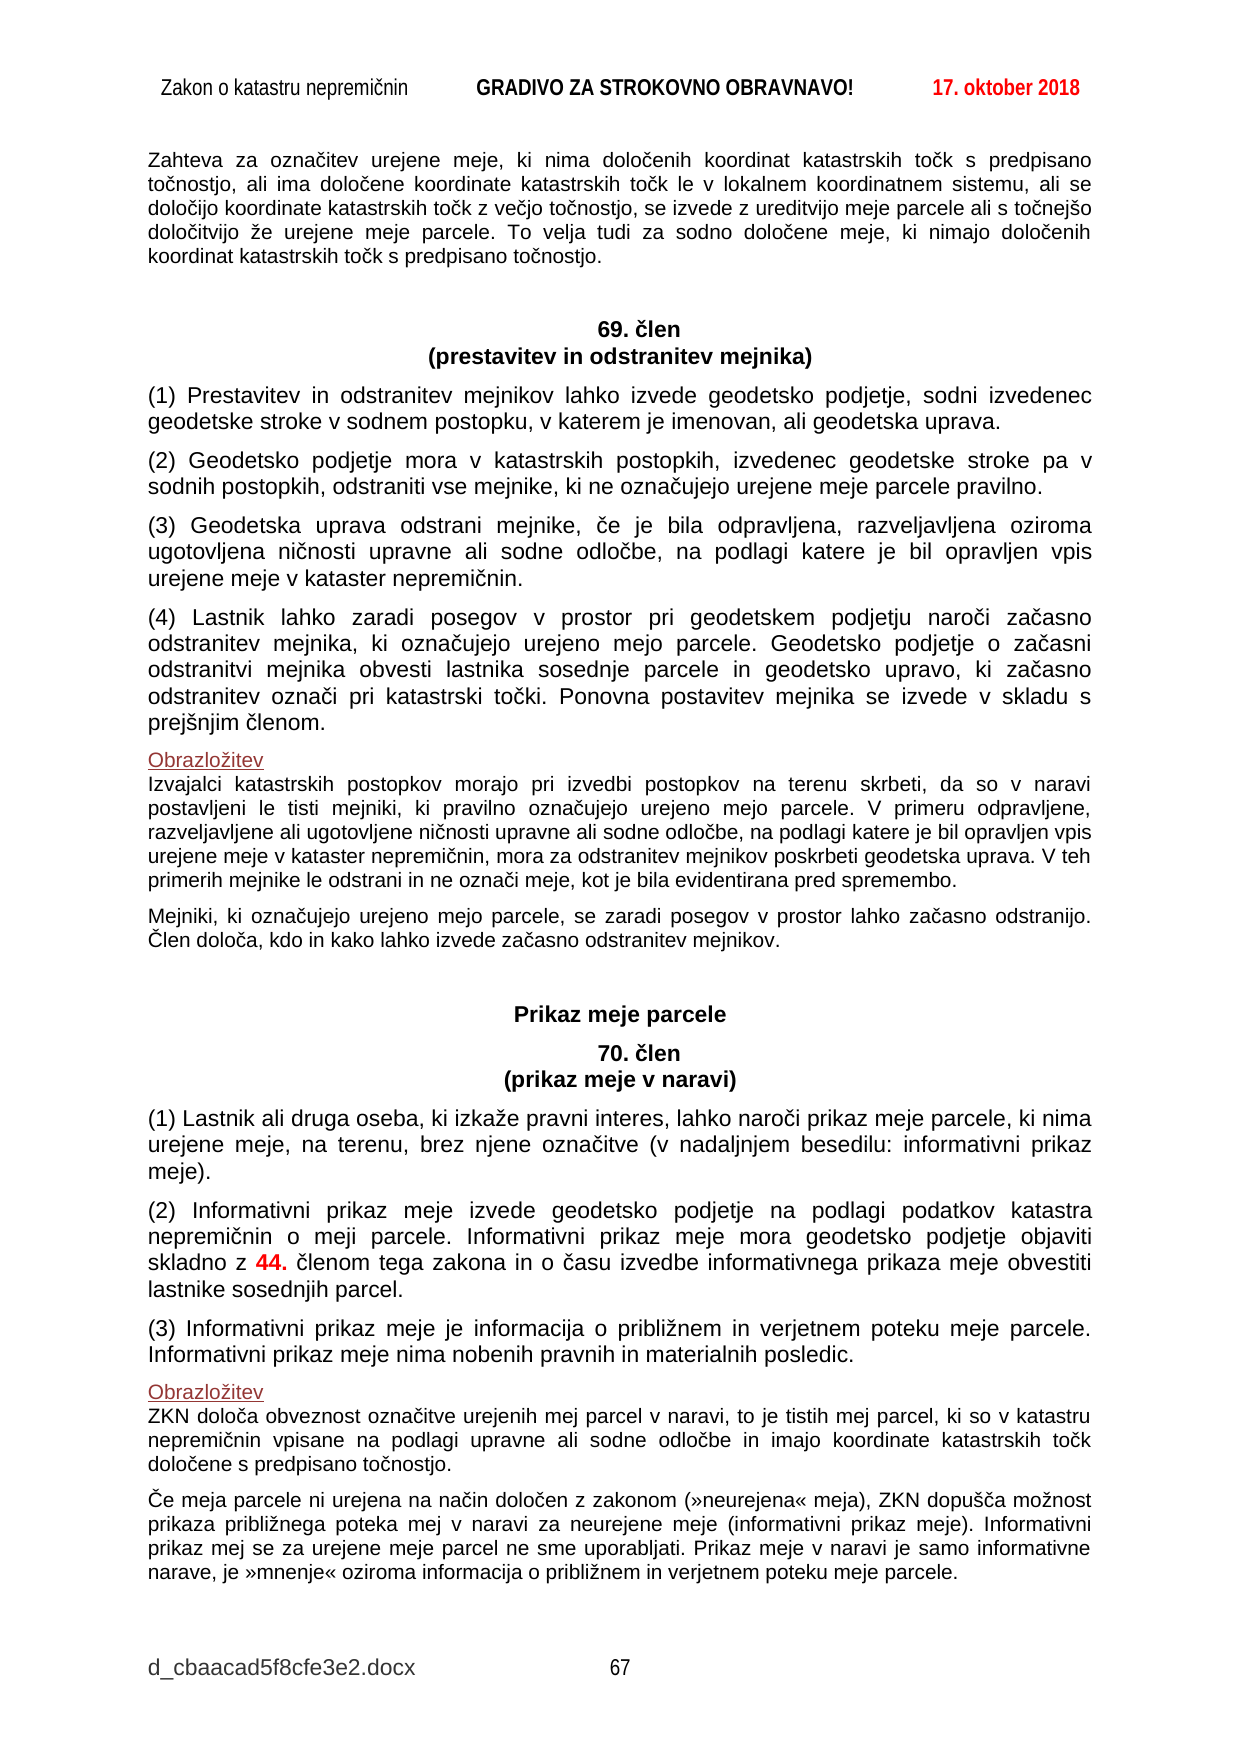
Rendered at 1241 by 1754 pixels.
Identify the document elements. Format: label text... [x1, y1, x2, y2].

text ZKN določa obveznost označitve urejenih mej parcel v naravi, to je tistih mej parcel, ki so v katastru nepremičnin vpisane na podlagi upravne ali sodne odločbe in imajo koordinate katastrskih točk določene s predpisano točnostjo. [148, 1404, 1093, 1476]
text Če meja parcele ni urejena na način določen z zakonom (»neurejena« meja), ZKN dopušča možnost prikaza približnega poteka mej v naravi za neurejene meje (informativni prikaz meje). Informativni prikaz mej se za urejene meje parcel ne sme uporabljati. Prikaz meje v naravi je samo informativne narave, je »mnenje« oziroma informacija o približnem in verjetnem poteku meje parcele. [148, 1488, 1093, 1584]
subtitle (prestavitev in odstranitev mejnika) [148, 343, 1093, 369]
text (2) Informativni prikaz meje izvede geodetsko podjetje na podlagi podatkov katastra nepremičnin o meji parcele. Informativni prikaz meje mora geodetsko podjetje objaviti skladno z 44. členom tega zakona in o času izvedbe informativnega prikaza meje obvestiti lastnike sosednjih parcel. [148, 1197, 1093, 1302]
text Mejniki, ki označujejo urejeno mejo parcele, se zaradi posegov v prostor lahko začasno odstranijo. Člen določa, kdo in kako lahko izvede začasno odstranitev mejnikov. [148, 904, 1093, 952]
text (2) Geodetsko podjetje mora v katastrskih postopkih, izvedenec geodetske stroke pa v sodnih postopkih, odstraniti vse mejnike, ki ne označujejo urejene meje parcele pravilno. [148, 447, 1093, 499]
text člen [185, 316, 1093, 343]
text Obrazložitev [148, 1380, 1093, 1404]
text (1) Prestavitev in odstranitev mejnikov lahko izvede geodetsko podjetje, sodni izvedenec geodetske stroke v sodnem postopku, v katerem je imenovan, ali geodetska uprava. [148, 382, 1093, 434]
subtitle Prikaz meje parcele [148, 1001, 1093, 1027]
text (3) Geodetska uprava odstrani mejnike, če je bila odpravljena, razveljavljena oziroma ugotovljena ničnosti upravne ali sodne odločbe, na podlagi katere je bil opravljen vpis urejene meje v kataster nepremičnin. [148, 512, 1093, 591]
text (1) Lastnik ali druga oseba, ki izkaže pravni interes, lahko naroči prikaz meje parcele, ki nima urejene meje, na terenu, brez njene označitve (v nadaljnjem besedilu: informativni prikaz meje). [148, 1105, 1093, 1184]
text Izvajalci katastrskih postopkov morajo pri izvedbi postopkov na terenu skrbeti, da so v naravi postavljeni le tisti mejniki, ki pravilno označujejo urejeno mejo parcele. V primeru odpravljene, razveljavljene ali ugotovljene ničnosti upravne ali sodne odločbe, na podlagi katere je bil opravljen vpis urejene meje v kataster nepremičnin, mora za odstranitev mejnikov poskrbeti geodetska uprava. V teh primerih mejnike le odstrani in ne označi meje, kot je bila evidentirana pred spremembo. [148, 772, 1093, 892]
text Zahteva za označitev urejene meje, ki nima določenih koordinat katastrskih točk s predpisano točnostjo, ali ima določene koordinate katastrskih točk le v lokalnem koordinatnem sistemu, ali se določijo koordinate katastrskih točk z večjo točnostjo, se izvede z ureditvijo meje parcele ali s točnejšo določitvijo že urejene meje parcele. To velja tudi za sodno določene meje, ki nimajo določenih koordinat katastrskih točk s predpisano točnostjo. [148, 148, 1093, 267]
text Obrazložitev [148, 748, 1093, 772]
text člen [185, 1040, 1093, 1066]
subtitle (prikaz meje v naravi) [148, 1066, 1093, 1092]
text (3) Informativni prikaz meje je informacija o približnem in verjetnem poteku meje parcele. Informativni prikaz meje nima nobenih pravnih in materialnih posledic. [148, 1314, 1093, 1367]
text (4) Lastnik lahko zaradi posegov v prostor pri geodetskem podjetju naroči začasno odstranitev mejnika, ki označujejo urejeno mejo parcele. Geodetsko podjetje o začasni odstranitvi mejnika obvesti lastnika sosednje parcele in geodetsko upravo, ki začasno odstranitev označi pri katastrski točki. Ponovna postavitev mejnika se izvede v skladu s prejšnjim členom. [148, 603, 1093, 735]
